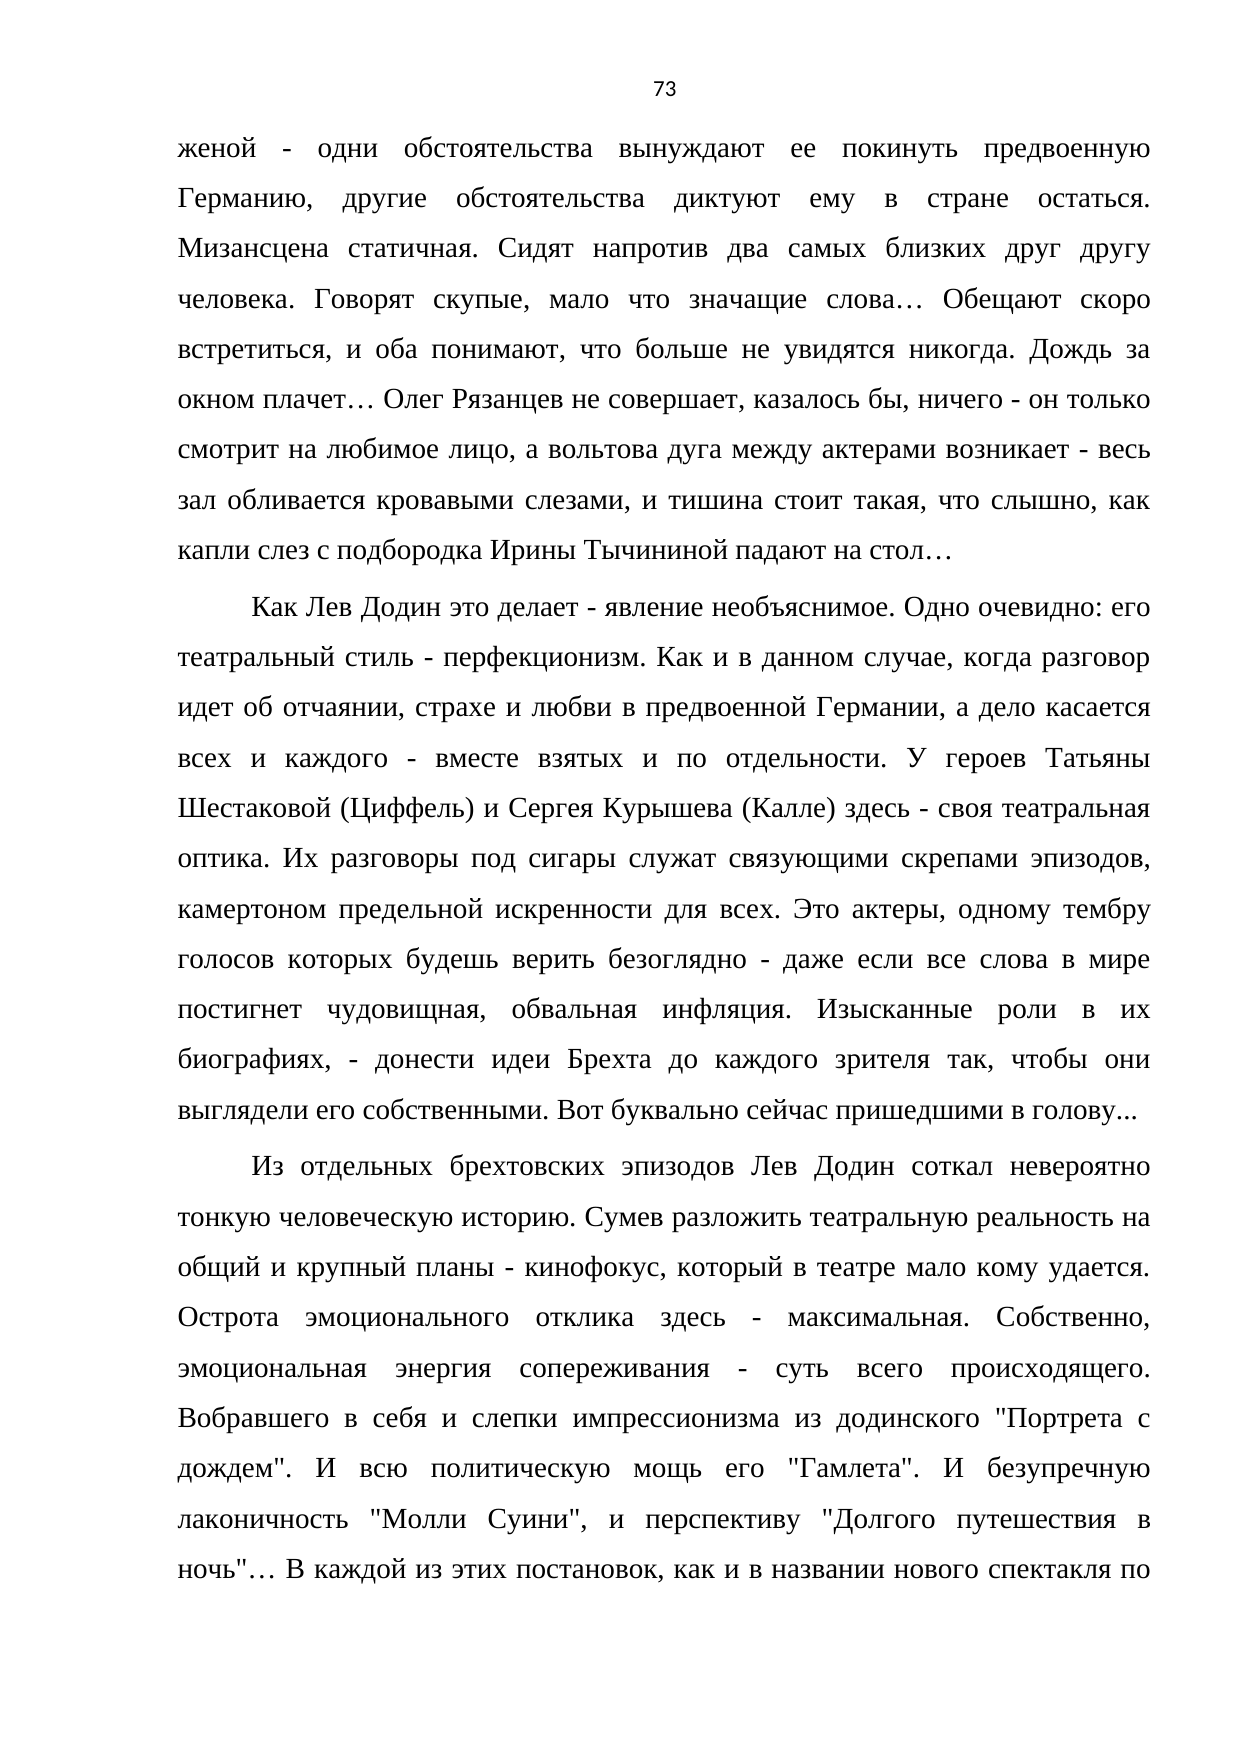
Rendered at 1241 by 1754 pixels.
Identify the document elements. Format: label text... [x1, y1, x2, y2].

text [177, 1148, 1152, 1584]
text Как Лев Додин это делает - явление необъяснимое. Одно очевидно: его театральный стиль - перфекционизм. Как и в данном случае, когда разговор идет об отчаянии, страхе и любви в предвоенной Германии, а дело касается всех и каждого - вместе взятых и по отдельности. У героев Татьяны Шестаковой (Циффель) и Сергея Курышева (Калле) здесь - своя театральная оптика. Их разговоры под сигары служат связующими скрепами эпизодов, камертоном предельной искренности для всех. Это актеры, одному тембру голосов которых будешь верить безоглядно - даже если все слова в мире постигнет чудовищная, обвальная инфляция. Изысканные роли в их биографиях, - донести идеи Брехта до каждого зрителя так, чтобы они выглядели его собственными. Вот буквально сейчас пришедшими в голову... [177, 589, 1152, 1126]
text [177, 130, 1152, 566]
